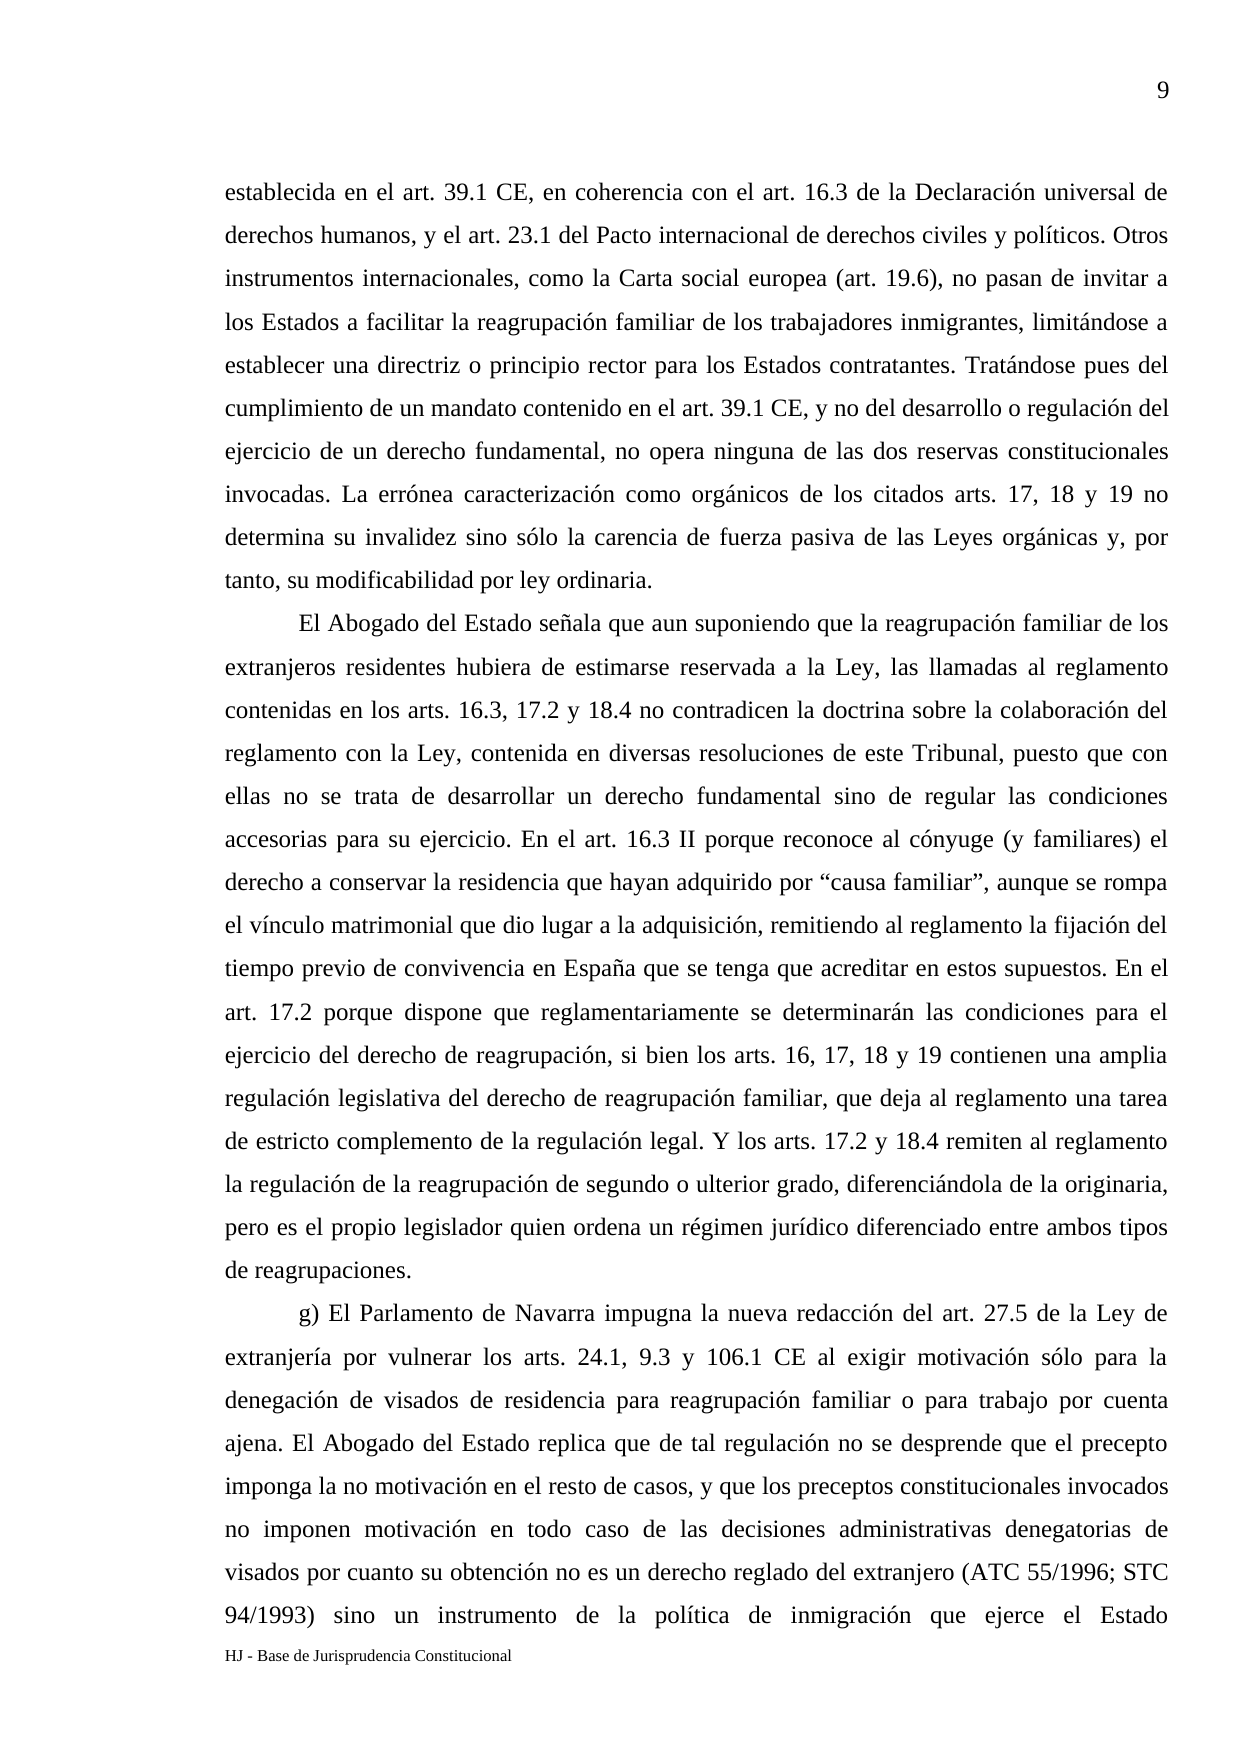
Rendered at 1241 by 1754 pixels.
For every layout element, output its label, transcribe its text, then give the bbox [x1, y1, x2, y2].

text El Abogado del Estado señala que aun suponiendo que la reagrupación familiar de los extranjeros residentes hubiera de estimarse reservada a la Ley, las llamadas al reglamento contenidas en los arts. 16.3, 17.2 y 18.4 no contradicen la doctrina sobre la colaboración del reglamento con la Ley, contenida en diversas resoluciones de este Tribunal, puesto que con ellas no se trata de desarrollar un derecho fundamental sino de regular las condiciones accesorias para su ejercicio. En el art. 16.3 II porque reconoce al cónyuge (y familiares) el derecho a conservar la residencia que hayan adquirido por “causa familiar”, aunque se rompa el vínculo matrimonial que dio lugar a la adquisición, remitiendo al reglamento la fijación del tiempo previo de convivencia en España que se tenga que acreditar en estos supuestos. En el art. 17.2 porque dispone que reglamentariamente se determinarán las condiciones para el ejercicio del derecho de reagrupación, si bien los arts. 16, 17, 18 y 19 contienen una amplia regulación legislativa del derecho de reagrupación familiar, que deja al reglamento una tarea de estricto complemento de la regulación legal. Y los arts. 17.2 y 18.4 remiten al reglamento la regulación de la reagrupación de segundo o ulterior grado, diferenciándola de la originaria, pero es el propio legislador quien ordena un régimen jurídico diferenciado entre ambos tipos de reagrupaciones. [224, 608, 1169, 1284]
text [224, 1298, 1169, 1629]
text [224, 177, 1169, 594]
